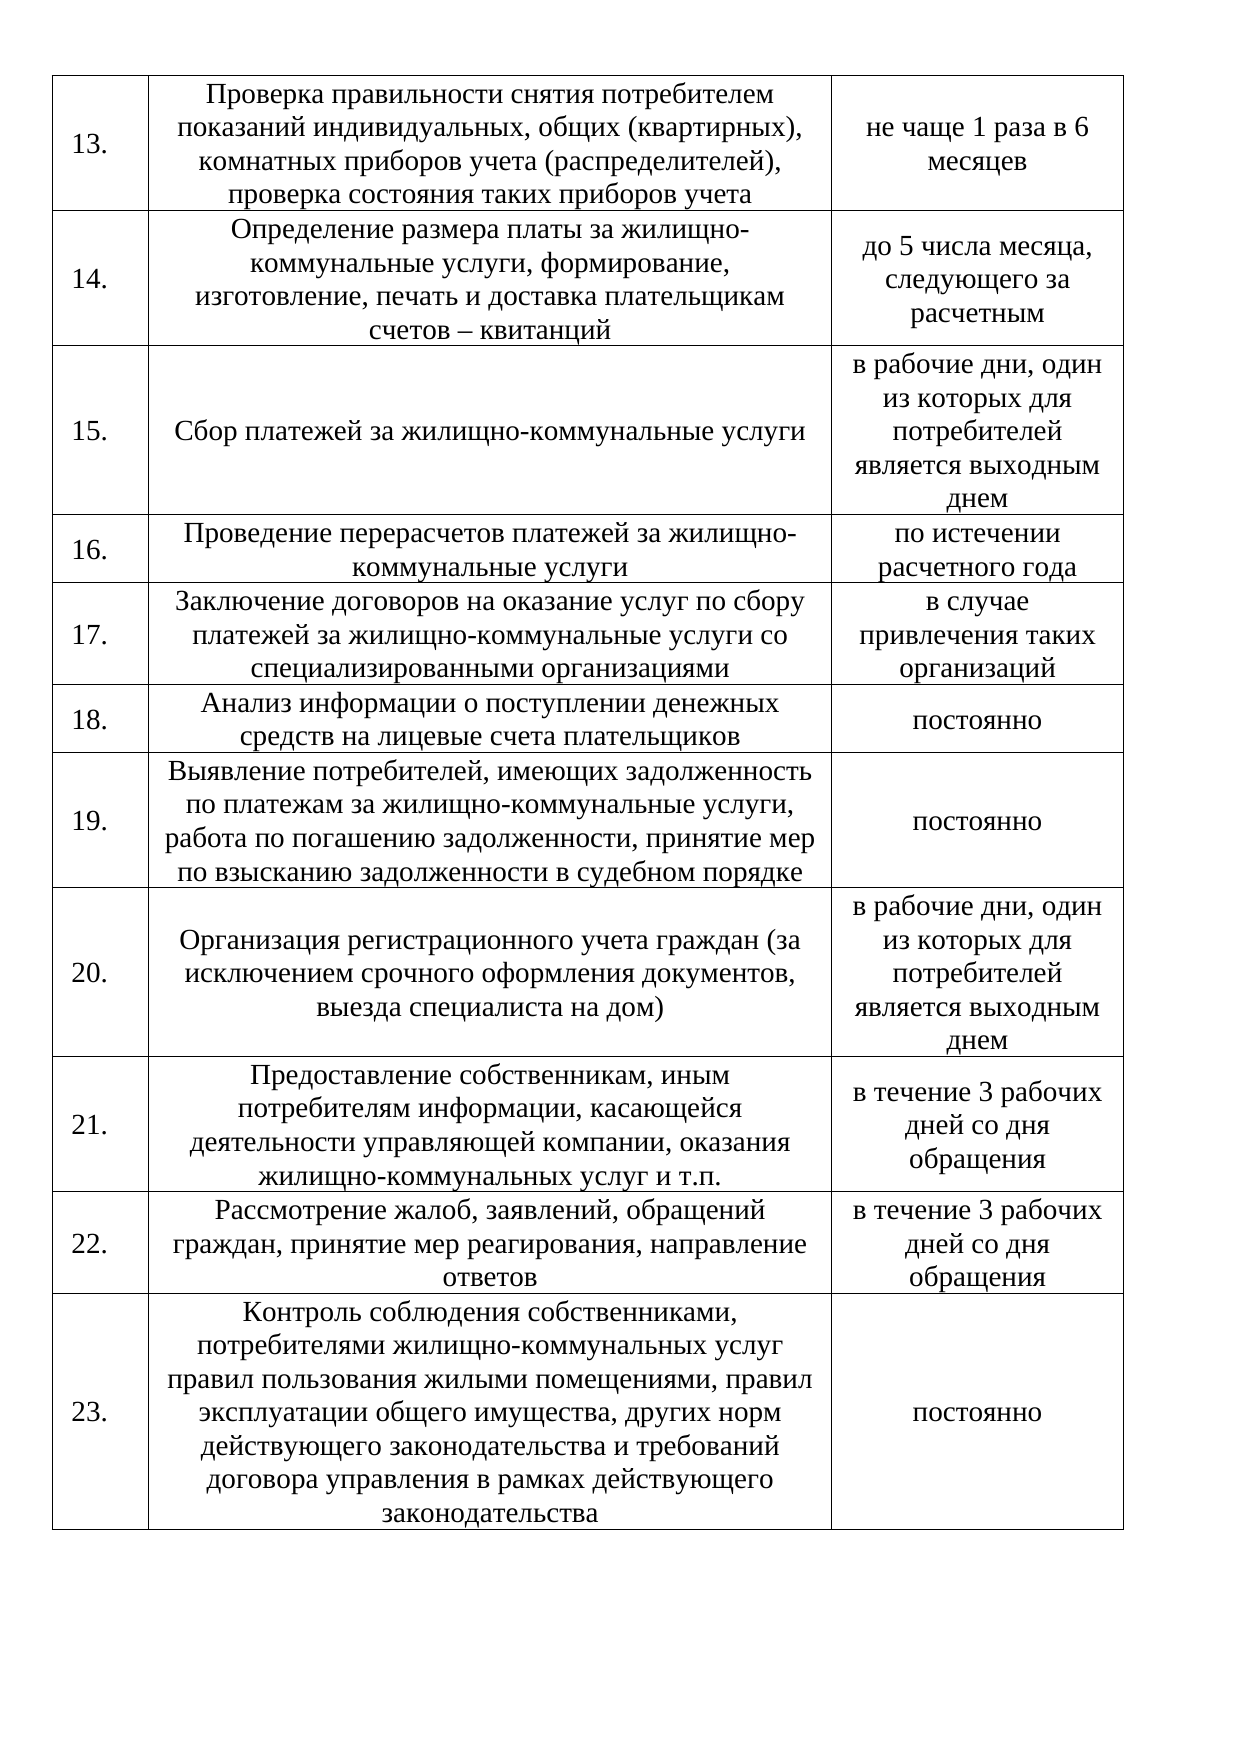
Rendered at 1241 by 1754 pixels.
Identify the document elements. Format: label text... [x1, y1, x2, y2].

table_cell [53, 1057, 148, 1191]
table_cell Проведение перерасчетов платежей за жилищно-коммунальные услуги [149, 515, 831, 582]
table_cell Предоставление собственникам, иным потребителям информации, касающейся деятельности управляющей компании, оказания жилищно-коммунальных услуг и т.п. [149, 1057, 831, 1191]
table_cell постоянно [832, 685, 1123, 752]
table_cell Рассмотрение жалоб, заявлений, обращений граждан, принятие мер реагирования, направление ответов [149, 1192, 831, 1293]
table_cell по истечении расчетного года [832, 515, 1123, 582]
table_cell [53, 583, 148, 684]
table_cell [53, 346, 148, 514]
table_cell постоянно [832, 1294, 1123, 1529]
table_cell в случае привлечения таких организаций [832, 583, 1123, 684]
table_cell в течение 3 рабочих дней со дня обращения [832, 1057, 1123, 1191]
table_cell постоянно [832, 753, 1123, 887]
table_cell Проверка правильности снятия потребителем показаний индивидуальных, общих (квартирных), комнатных приборов учета (распределителей), проверка состояния таких приборов учета [149, 76, 831, 210]
table_cell Определение размера платы за жилищно-коммунальные услуги, формирование, изготовление, печать и доставка плательщикам счетов – квитанций [149, 211, 831, 345]
table_cell [53, 1192, 148, 1293]
table_cell Выявление потребителей, имеющих задолженность по платежам за жилищно-коммунальные услуги, работа по погашению задолженности, принятие мер по взысканию задолженности в судебном порядке [149, 753, 831, 887]
table_cell [53, 888, 148, 1056]
table_cell в течение 3 рабочих дней со дня обращения [832, 1192, 1123, 1293]
table_cell Заключение договоров на оказание услуг по сбору платежей за жилищно-коммунальные услуги со специализированными организациями [149, 583, 831, 684]
table_cell [53, 515, 148, 582]
table_cell Контроль соблюдения собственниками, потребителями жилищно-коммунальных услуг правил пользования жилыми помещениями, правил эксплуатации общего имущества, других норм действующего законодательства и требований договора управления в рамках действующего законодательства [149, 1294, 831, 1529]
table_cell [53, 685, 148, 752]
table_cell Организация регистрационного учета граждан (за исключением срочного оформления документов, выезда специалиста на дом) [149, 888, 831, 1056]
table_cell в рабочие дни, один из которых для потребителей является выходным днем [832, 346, 1123, 514]
table_cell [53, 211, 148, 345]
table_cell [53, 1294, 148, 1529]
table_cell Анализ информации о поступлении денежных средств на лицевые счета плательщиков [149, 685, 831, 752]
table_cell [53, 76, 148, 210]
table_cell до 5 числа месяца, следующего за расчетным [832, 211, 1123, 345]
table_cell не чаще 1 раза в 6 месяцев [832, 76, 1123, 210]
table_cell в рабочие дни, один из которых для потребителей является выходным днем [832, 888, 1123, 1056]
table_cell Сбор платежей за жилищно-коммунальные услуги [149, 346, 831, 514]
table_cell [53, 753, 148, 887]
